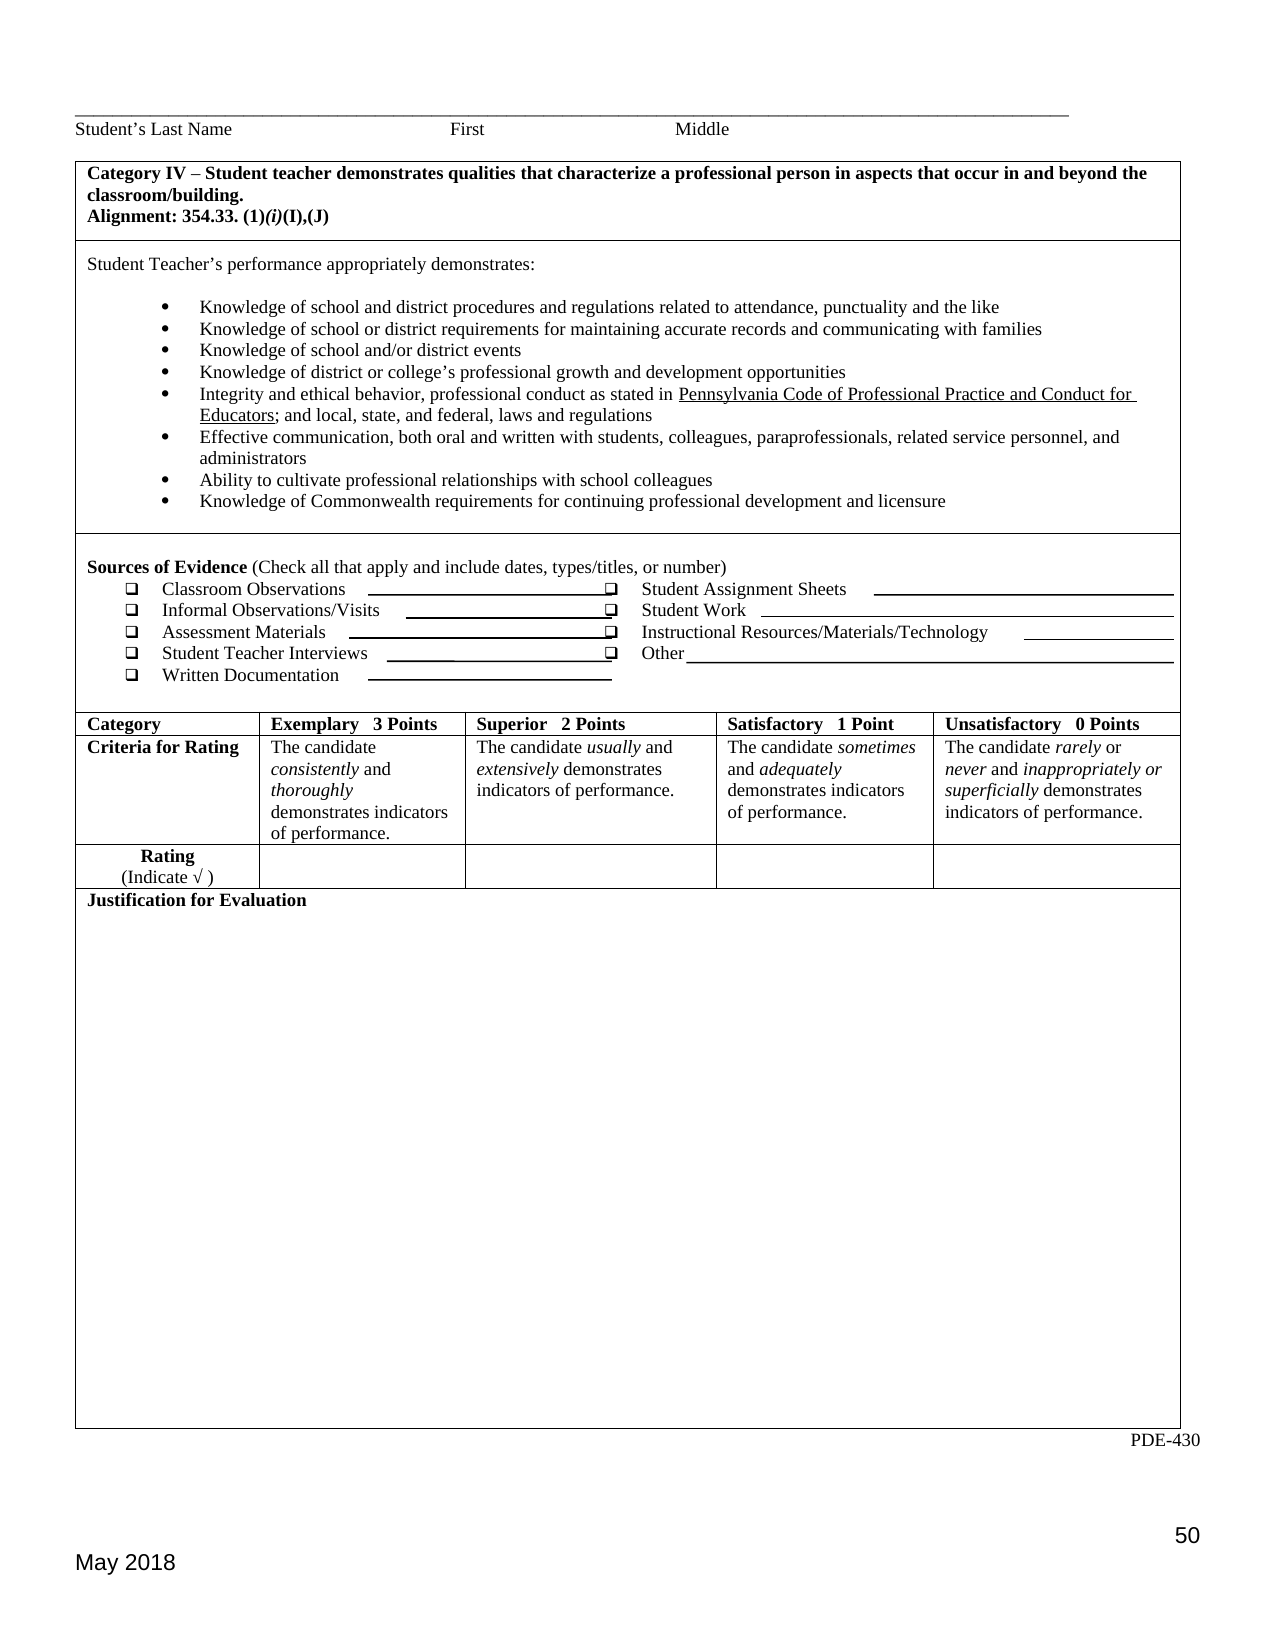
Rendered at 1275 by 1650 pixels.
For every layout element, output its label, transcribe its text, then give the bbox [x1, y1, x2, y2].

text Student’s Last Name First Middle [75, 118, 1200, 140]
table_cell The candidate usually and extensively demonstrates indicators of performance. [466, 736, 716, 844]
table_cell [260, 845, 465, 888]
table_cell Rating (Indicate √ ) [76, 845, 259, 888]
table_cell Criteria for Rating [76, 736, 259, 844]
table_cell Satisfactory 1 Point [717, 713, 933, 735]
table_cell Student Teacher’s performance appropriately demonstrates: Knowledge of school and district procedures and regulations related to attendance, punctuality and the like Knowledge of school or district requirements for maintaining accurate records and communicating with families Knowledge of school and/or district events Knowledge of district or college’s professional growth and development opportunities Integrity and ethical behavior, professional conduct as stated in Pennsylvania Code of Professional Practice and Conduct for Educators; and local, state, and federal, laws and regulations Effective communication, both oral and written with students, colleagues, paraprofessionals, related service personnel, and administrators Ability to cultivate professional relationships with school colleagues Knowledge of Commonwealth requirements for continuing professional development and licensure [76, 241, 1180, 533]
table_cell Sources of Evidence (Check all that apply and include dates, types/titles, or number) [76, 534, 1180, 577]
table_cell Category [76, 713, 259, 735]
table_cell Superior 2 Points [466, 713, 716, 735]
table_cell [934, 845, 1180, 888]
table_cell Student Assignment Sheets Student Work Instructional Resources/Materials/Technology Other [555, 578, 1180, 712]
table_cell Exemplary 3 Points [260, 713, 465, 735]
table_cell The candidate consistently and thoroughly demonstrates indicators of performance. [260, 736, 465, 844]
table_cell The candidate rarely or never and inappropriately or superficially demonstrates indicators of performance. [934, 736, 1180, 844]
table_cell The candidate sometimes and adequately demonstrates indicators of performance. [717, 736, 933, 844]
table_cell Classroom Observations Informal Observations/Visits Assessment Materials Student Teacher Interviews Written Documentation [76, 578, 555, 712]
text __________________________________________________________________________________________________________ [75, 97, 1200, 118]
table_cell Unsatisfactory 0 Points [934, 713, 1180, 735]
table_header Category IV – Student teacher demonstrates qualities that characterize a professional person in aspects that occur in and beyond the classroom/building. Alignment: 354.33. (1)(i)(I),(J) [76, 162, 1180, 239]
table_cell [717, 845, 933, 888]
text PDE-430 [75, 1429, 1200, 1451]
table_cell [466, 845, 716, 888]
table_cell Justification for Evaluation [76, 889, 1180, 1428]
